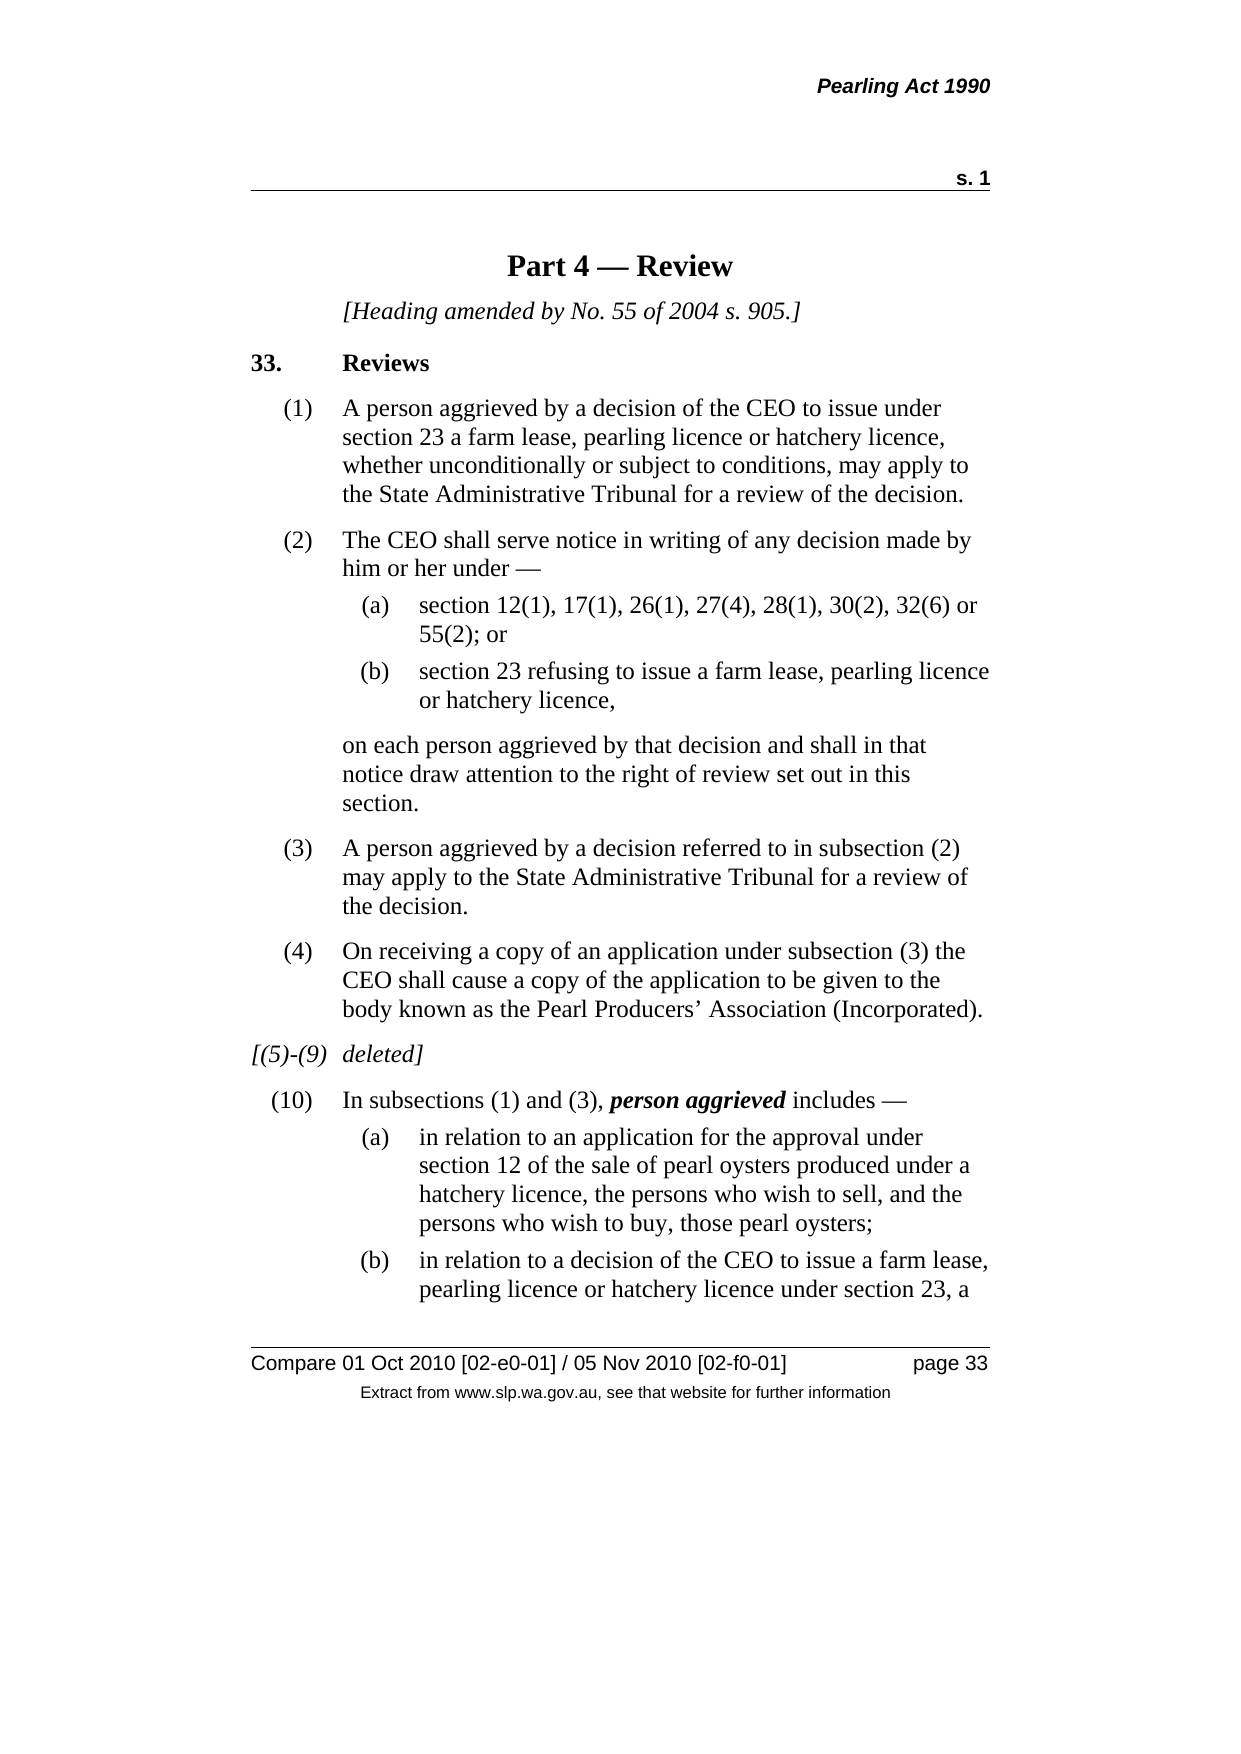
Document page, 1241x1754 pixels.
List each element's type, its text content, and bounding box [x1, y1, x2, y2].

text on each person aggrieved by that decision and shall in that notice draw attention to the right of review set out in this section. [251, 731, 990, 817]
subtitle Part 4 — Review [251, 247, 990, 283]
text (3) A person aggrieved by a decision referred to in subsection (2) may apply to the State Administrative Tribunal for a review of the decision. [251, 833, 990, 920]
text (1) A person aggrieved by a decision of the CEO to issue under section 23 a farm lease, pearling licence or hatchery licence, whether unconditionally or subject to conditions, may apply to the State Administrative Tribunal for a review of the decision. [251, 393, 990, 508]
subtitle [Heading amended by No. 55 of 2004 s. 905.] [251, 296, 990, 325]
text [(5)-(9) deleted] [251, 1039, 990, 1068]
text (2) The CEO shall serve notice in writing of any decision made by him or her under — [251, 525, 990, 582]
text (a) in relation to an application for the approval under section 12 of the sale of pearl oysters produced under a hatchery licence, the persons who wish to sell, and the persons who wish to buy, those pearl oysters; [251, 1122, 990, 1237]
subtitle 33. Reviews [251, 348, 990, 376]
text (4) On receiving a copy of an application under subsection (3) the CEO shall cause a copy of the application to be given to the body known as the Pearl Producers’ Association (Incorporated). [251, 936, 990, 1023]
text (b) section 23 refusing to issue a farm lease, pearling licence or hatchery licence, [251, 656, 990, 714]
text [251, 1245, 990, 1303]
text (10) In subsections (1) and (3), person aggrieved includes — [251, 1085, 990, 1113]
text (a) section 12(1), 17(1), 26(1), 27(4), 28(1), 30(2), 32(6) or 55(2); or [251, 591, 990, 648]
